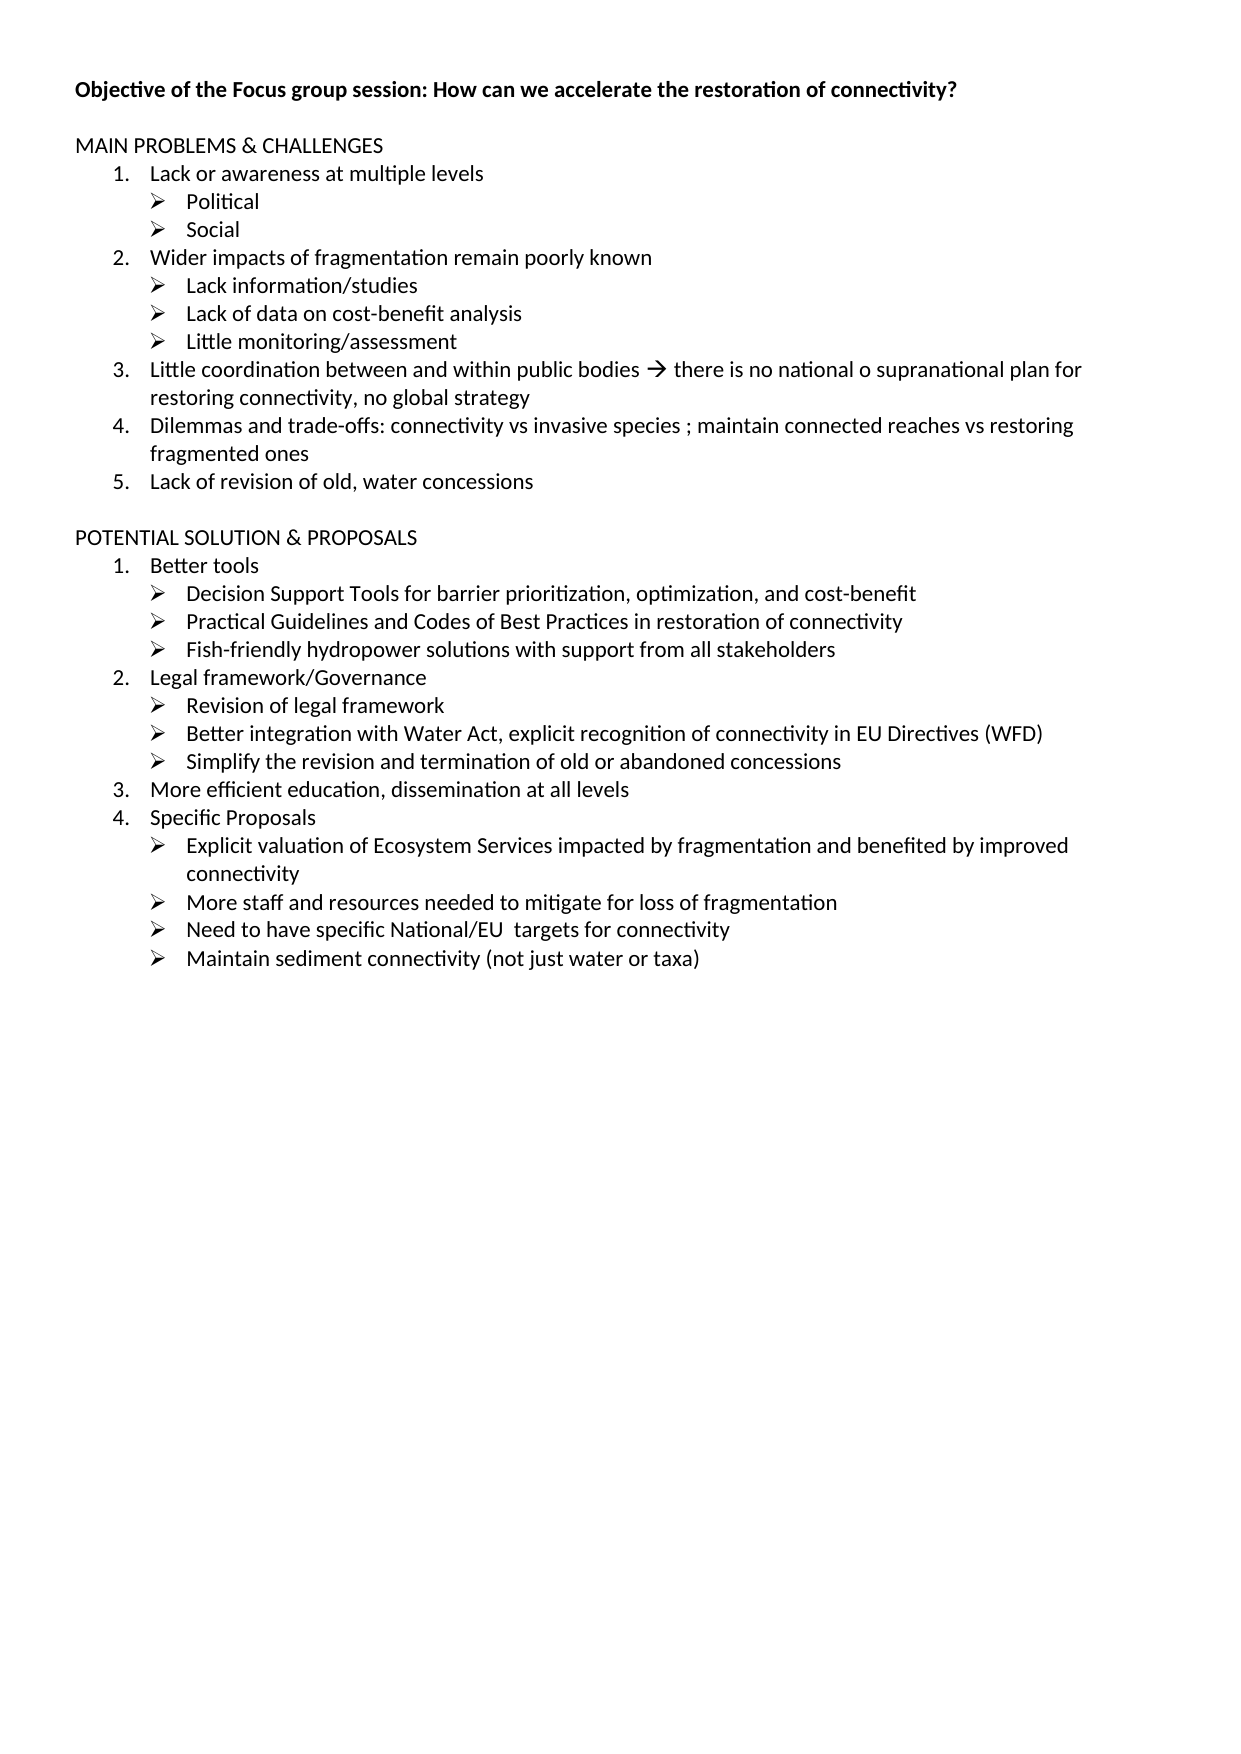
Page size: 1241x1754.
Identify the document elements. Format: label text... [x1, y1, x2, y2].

list Dilemmas and trade-offs: connectivity vs invasive species ; maintain connected reaches vs restoring fragmented ones [112, 411, 1165, 467]
text POTENTIAL SOLUTION & PROPOSALS [75, 523, 1165, 551]
list Maintain sediment connectivity (not just water or taxa) [149, 944, 1165, 972]
list Lack of data on cost-benefit analysis [149, 299, 1165, 327]
list Lack information/studies [149, 271, 1165, 299]
list Revision of legal framework [149, 691, 1165, 719]
list Wider impacts of fragmentation remain poorly known [112, 243, 1165, 271]
list Little monitoring/assessment [149, 327, 1165, 355]
list Decision Support Tools for barrier prioritization, optimization, and cost-benefit [149, 579, 1165, 607]
list Practical Guidelines and Codes of Best Practices in restoration of connectivity [149, 607, 1165, 635]
list Better tools [112, 551, 1165, 579]
list Specific Proposals [112, 803, 1165, 832]
list Social [149, 215, 1165, 243]
list Little coordination between and within public bodies there is no national o supranational plan for restoring connectivity, no global strategy [112, 355, 1165, 411]
list Fish-friendly hydropower solutions with support from all stakeholders [149, 635, 1165, 663]
list Legal framework/Governance [112, 663, 1165, 691]
list Explicit valuation of Ecosystem Services impacted by fragmentation and benefited by improved connectivity [149, 832, 1165, 888]
list Simplify the revision and termination of old or abandoned concessions [149, 747, 1165, 776]
list Political [149, 187, 1165, 215]
list Better integration with Water Act, explicit recognition of connectivity in EU Directives (WFD) [149, 719, 1165, 747]
list Need to have specific National/EU targets for connectivity [149, 916, 1165, 944]
list More efficient education, dissemination at all levels [112, 776, 1165, 803]
list More staff and resources needed to mitigate for loss of fragmentation [149, 888, 1165, 916]
list Lack of revision of old, water concessions [112, 467, 1165, 495]
list Lack or awareness at multiple levels [112, 159, 1165, 187]
text Objective of the Focus group session: How can we accelerate the restoration of connectivity? [75, 75, 1165, 103]
text MAIN PROBLEMS & CHALLENGES [75, 131, 1165, 159]
